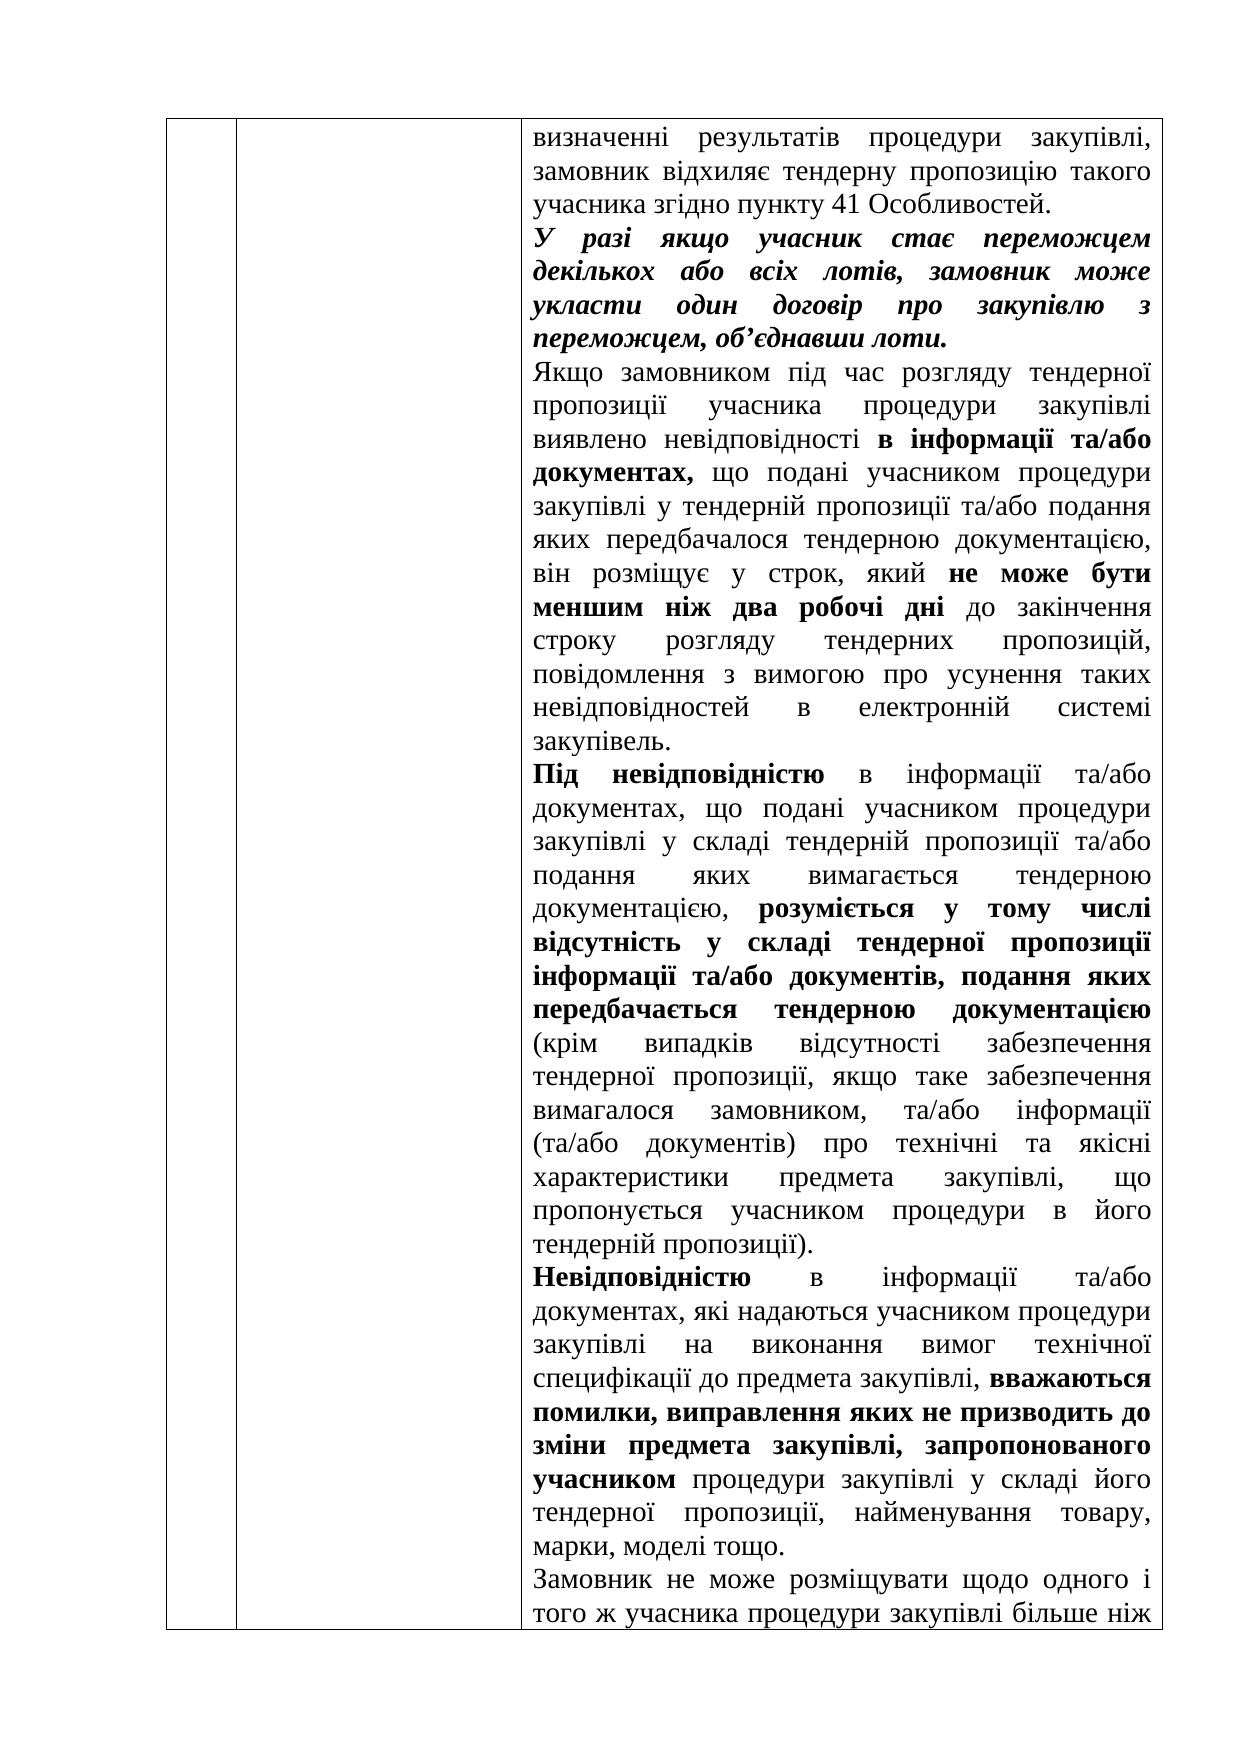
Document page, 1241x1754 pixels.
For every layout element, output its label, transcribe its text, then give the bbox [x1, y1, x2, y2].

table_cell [237, 119, 521, 1628]
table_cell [522, 119, 1162, 1628]
table_cell 1 [167, 119, 236, 1628]
